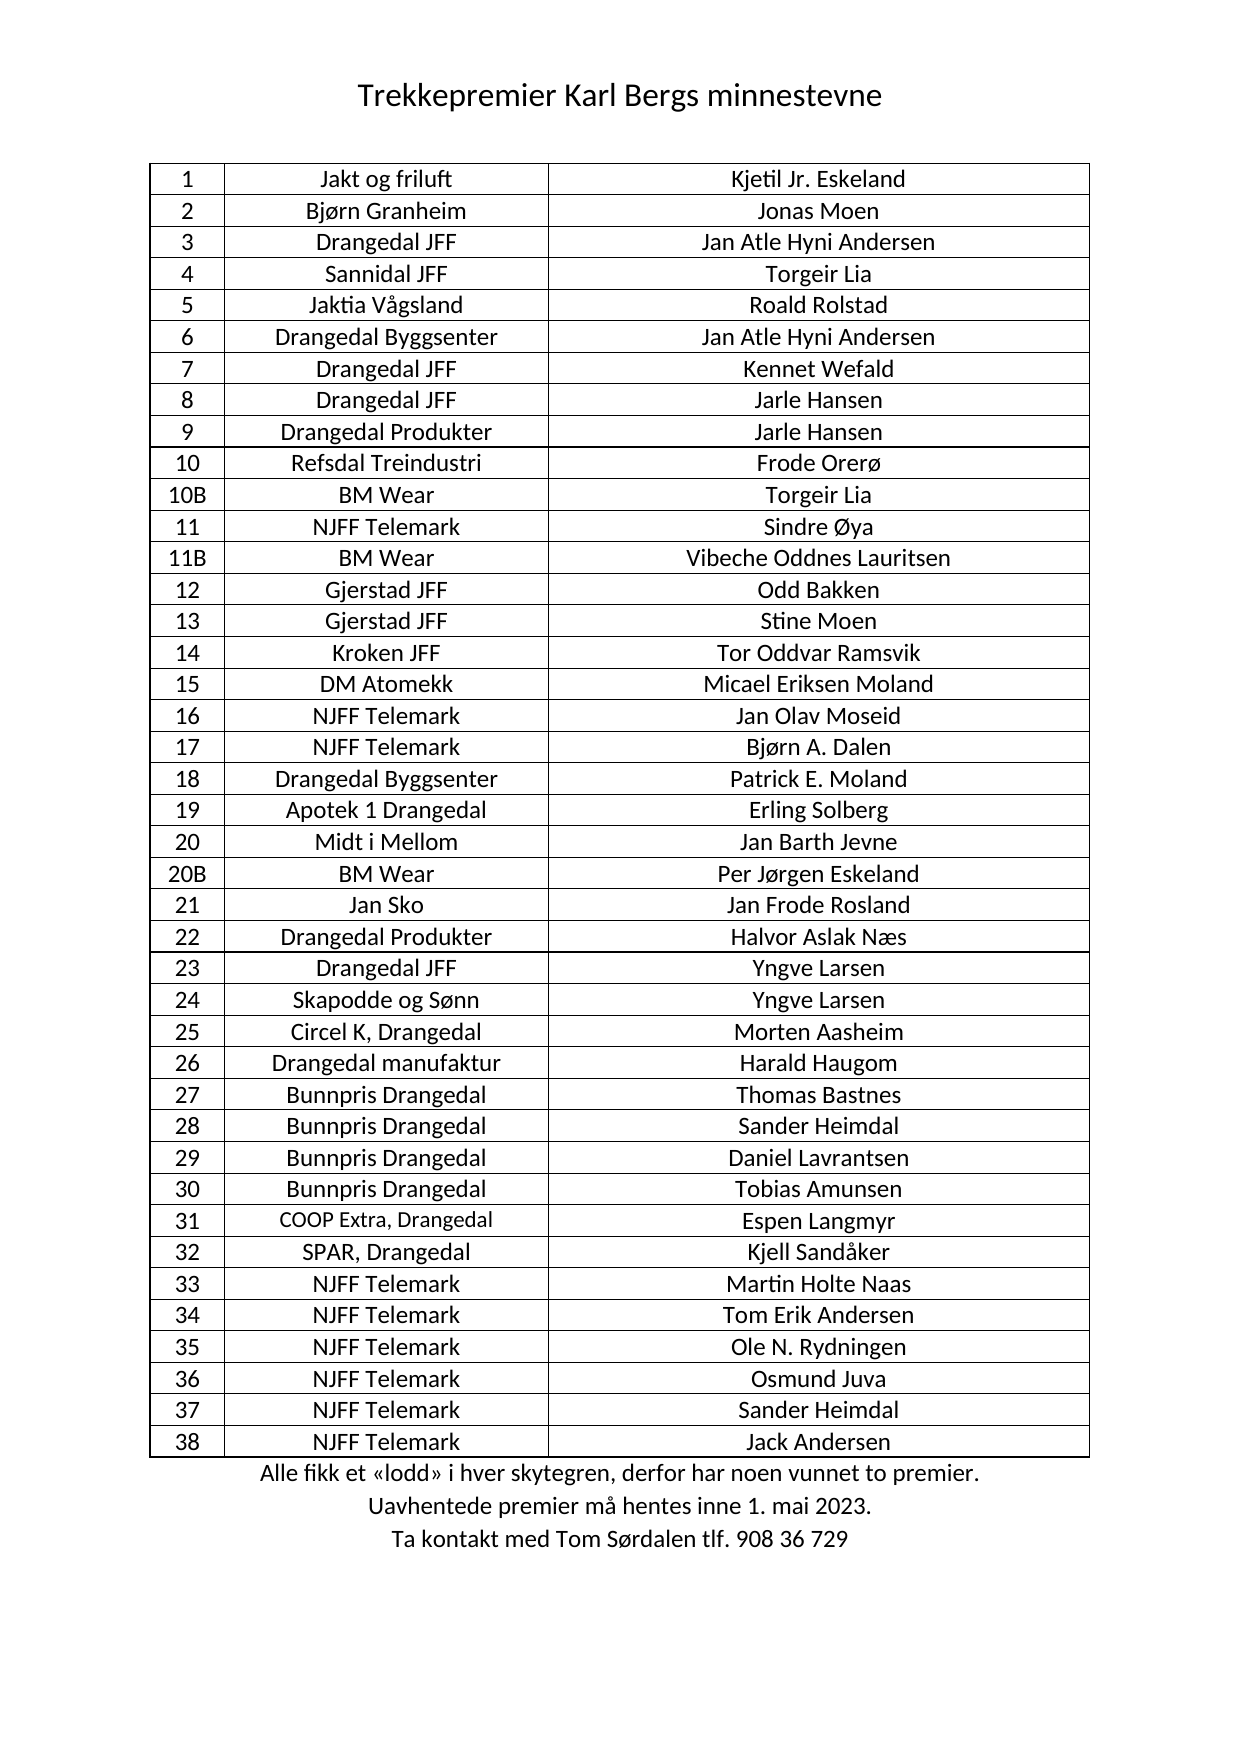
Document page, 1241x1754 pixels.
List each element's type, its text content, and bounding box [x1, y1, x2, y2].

table_cell Torgeir Lia [549, 258, 1089, 289]
table_cell BM Wear [225, 479, 548, 509]
table_cell Drangedal manufaktur [225, 1047, 548, 1078]
table_cell Drangedal JFF [225, 353, 548, 383]
table_cell 38 [151, 1426, 224, 1456]
table_cell Per Jørgen Eskeland [549, 858, 1089, 888]
table_cell 32 [151, 1237, 224, 1267]
table_cell Jarle Hansen [549, 416, 1089, 446]
table_cell Ole N. Rydningen [549, 1331, 1089, 1362]
table_cell Bunnpris Drangedal [225, 1174, 548, 1204]
table_cell 9 [151, 416, 224, 446]
table_cell 3 [151, 227, 224, 257]
table_header Kjetil Jr. Eskeland [549, 164, 1089, 194]
table_cell Tor Oddvar Ramsvik [549, 637, 1089, 667]
table_cell Jan Atle Hyni Andersen [549, 227, 1089, 257]
table_cell 14 [151, 637, 224, 667]
table_cell Gjerstad JFF [225, 574, 548, 604]
table_cell NJFF Telemark [225, 732, 548, 762]
table_cell Kennet Wefald [549, 353, 1089, 383]
table_cell 24 [151, 984, 224, 1014]
table_cell Roald Rolstad [549, 290, 1089, 320]
table_cell 36 [151, 1363, 224, 1393]
table_cell Frode Orerø [549, 448, 1089, 478]
table_cell 5 [151, 290, 224, 320]
table_cell Jarle Hansen [549, 384, 1089, 415]
table_cell Bunnpris Drangedal [225, 1142, 548, 1172]
table_cell BM Wear [225, 858, 548, 888]
table_cell Daniel Lavrantsen [549, 1142, 1089, 1172]
table_cell 28 [151, 1110, 224, 1141]
table_cell Erling Solberg [549, 795, 1089, 825]
table_cell Drangedal Byggsenter [225, 763, 548, 794]
table_cell NJFF Telemark [225, 1331, 548, 1362]
table_cell NJFF Telemark [225, 511, 548, 541]
table_cell Yngve Larsen [549, 953, 1089, 983]
table_cell Kroken JFF [225, 637, 548, 667]
table_cell 31 [151, 1205, 224, 1236]
table_header Jakt og friluft [225, 164, 548, 194]
table_cell Halvor Aslak Næs [549, 921, 1089, 951]
table_cell Patrick E. Moland [549, 763, 1089, 794]
table_cell Thomas Bastnes [549, 1079, 1089, 1109]
table_cell 37 [151, 1394, 224, 1425]
table_cell 29 [151, 1142, 224, 1172]
table_cell BM Wear [225, 542, 548, 573]
table_cell Midt i Mellom [225, 826, 548, 857]
table_cell 33 [151, 1268, 224, 1299]
table_cell 27 [151, 1079, 224, 1109]
table_cell Bunnpris Drangedal [225, 1110, 548, 1141]
table_cell Martin Holte Naas [549, 1268, 1089, 1299]
table_cell 34 [151, 1300, 224, 1330]
table_cell Sannidal JFF [225, 258, 548, 289]
table_cell Bjørn A. Dalen [549, 732, 1089, 762]
table_cell 35 [151, 1331, 224, 1362]
table_cell Jonas Moen [549, 195, 1089, 226]
table_cell 30 [151, 1174, 224, 1204]
table_cell Bunnpris Drangedal [225, 1079, 548, 1109]
table_cell 4 [151, 258, 224, 289]
table_cell Jack Andersen [549, 1426, 1089, 1456]
table_cell Jan Sko [225, 889, 548, 920]
table_cell 26 [151, 1047, 224, 1078]
table_cell NJFF Telemark [225, 700, 548, 731]
table_cell Drangedal Byggsenter [225, 321, 548, 352]
table_cell Jan Olav Moseid [549, 700, 1089, 731]
table_cell 22 [151, 921, 224, 951]
table_cell Refsdal Treindustri [225, 448, 548, 478]
table_cell Jan Frode Rosland [549, 889, 1089, 920]
table_cell 15 [151, 669, 224, 699]
text Uavhentede premier må hentes inne 1. mai 2023. [150, 1490, 1090, 1521]
table_cell Drangedal Produkter [225, 416, 548, 446]
table_cell 2 [151, 195, 224, 226]
table_cell Jan Barth Jevne [549, 826, 1089, 857]
table_cell 23 [151, 953, 224, 983]
table_cell 25 [151, 1016, 224, 1046]
table_header 1 [151, 164, 224, 194]
table_cell Jan Atle Hyni Andersen [549, 321, 1089, 352]
table_cell Harald Haugom [549, 1047, 1089, 1078]
table_cell NJFF Telemark [225, 1363, 548, 1393]
table_cell SPAR, Drangedal [225, 1237, 548, 1267]
table_cell Drangedal JFF [225, 953, 548, 983]
table_cell Morten Aasheim [549, 1016, 1089, 1046]
table_cell NJFF Telemark [225, 1268, 548, 1299]
table_cell 18 [151, 763, 224, 794]
table_cell Osmund Juva [549, 1363, 1089, 1393]
table_cell 12 [151, 574, 224, 604]
table_cell Skapodde og Sønn [225, 984, 548, 1014]
table_cell Drangedal JFF [225, 227, 548, 257]
table_cell 7 [151, 353, 224, 383]
table_cell Apotek 1 Drangedal [225, 795, 548, 825]
table_cell 10 [151, 448, 224, 478]
table_cell Vibeche Oddnes Lauritsen [549, 542, 1089, 573]
table_cell Espen Langmyr [549, 1205, 1089, 1236]
table_cell NJFF Telemark [225, 1426, 548, 1456]
table_cell NJFF Telemark [225, 1394, 548, 1425]
table_cell 21 [151, 889, 224, 920]
table_cell Jaktia Vågsland [225, 290, 548, 320]
table_cell Tom Erik Andersen [549, 1300, 1089, 1330]
table_cell Yngve Larsen [549, 984, 1089, 1014]
table_cell 20B [151, 858, 224, 888]
table_cell Circel K, Drangedal [225, 1016, 548, 1046]
table_cell Micael Eriksen Moland [549, 669, 1089, 699]
table_cell Drangedal Produkter [225, 921, 548, 951]
table_cell Odd Bakken [549, 574, 1089, 604]
table_cell Sindre Øya [549, 511, 1089, 541]
text Ta kontakt med Tom Sørdalen tlf. 908 36 729 [150, 1523, 1090, 1554]
text Alle fikk et «lodd» i hver skytegren, derfor har noen vunnet to premier. [150, 1458, 1090, 1488]
table_cell NJFF Telemark [225, 1300, 548, 1330]
table_cell Torgeir Lia [549, 479, 1089, 509]
table_cell 11B [151, 542, 224, 573]
table_cell 13 [151, 605, 224, 636]
table_cell Drangedal JFF [225, 384, 548, 415]
table_cell 6 [151, 321, 224, 352]
table_cell 16 [151, 700, 224, 731]
table_cell COOP Extra, Drangedal [225, 1205, 548, 1236]
table_cell 19 [151, 795, 224, 825]
table_cell Sander Heimdal [549, 1110, 1089, 1141]
table_cell DM Atomekk [225, 669, 548, 699]
table_cell 8 [151, 384, 224, 415]
table_cell 10B [151, 479, 224, 509]
table_cell Bjørn Granheim [225, 195, 548, 226]
table_cell 11 [151, 511, 224, 541]
table_cell 20 [151, 826, 224, 857]
table_cell Kjell Sandåker [549, 1237, 1089, 1267]
table_cell Stine Moen [549, 605, 1089, 636]
table_cell 17 [151, 732, 224, 762]
table_cell Tobias Amunsen [549, 1174, 1089, 1204]
table_cell Gjerstad JFF [225, 605, 548, 636]
table_cell Sander Heimdal [549, 1394, 1089, 1425]
